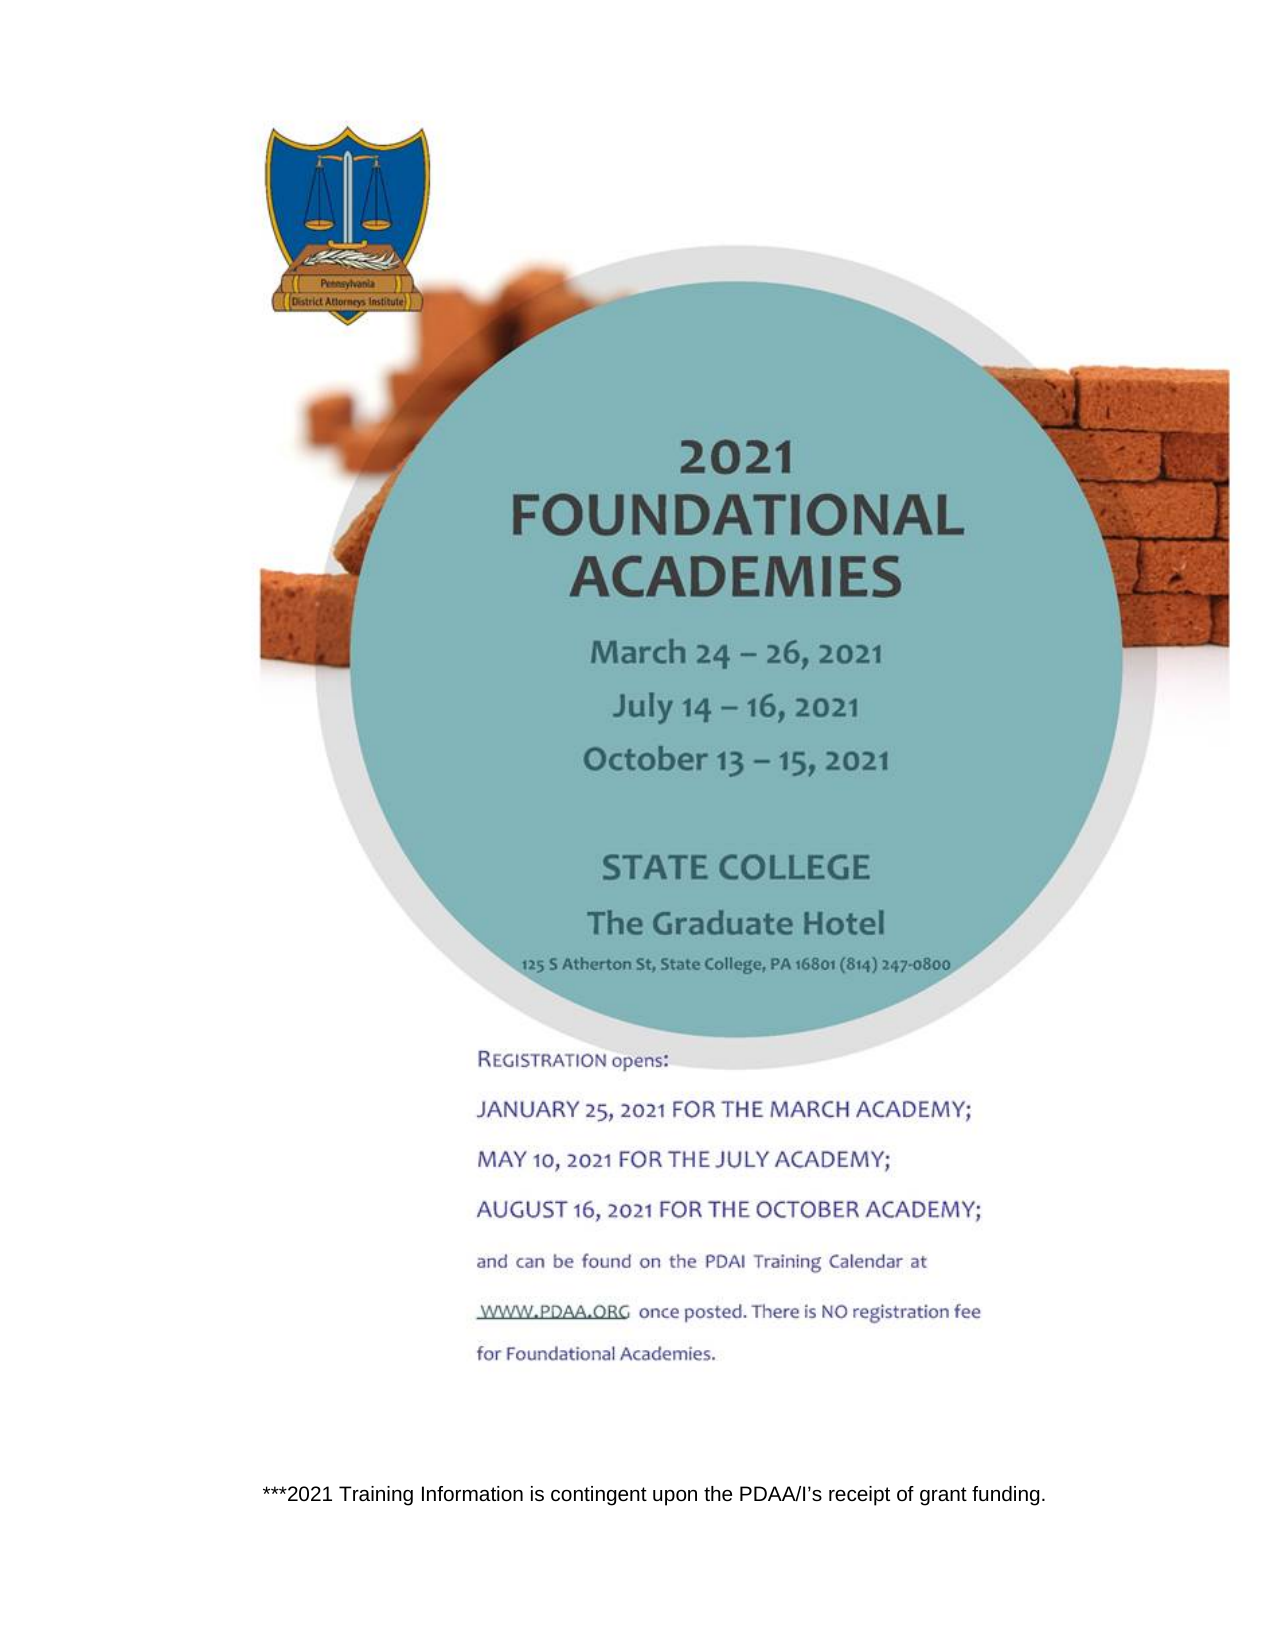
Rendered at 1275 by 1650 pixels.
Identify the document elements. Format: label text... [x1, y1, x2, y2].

picture [187, 56, 1275, 1407]
text ***2021 Training Information is contingent upon the PDAA/I’s receipt of grant funding. [262, 1482, 1162, 1506]
